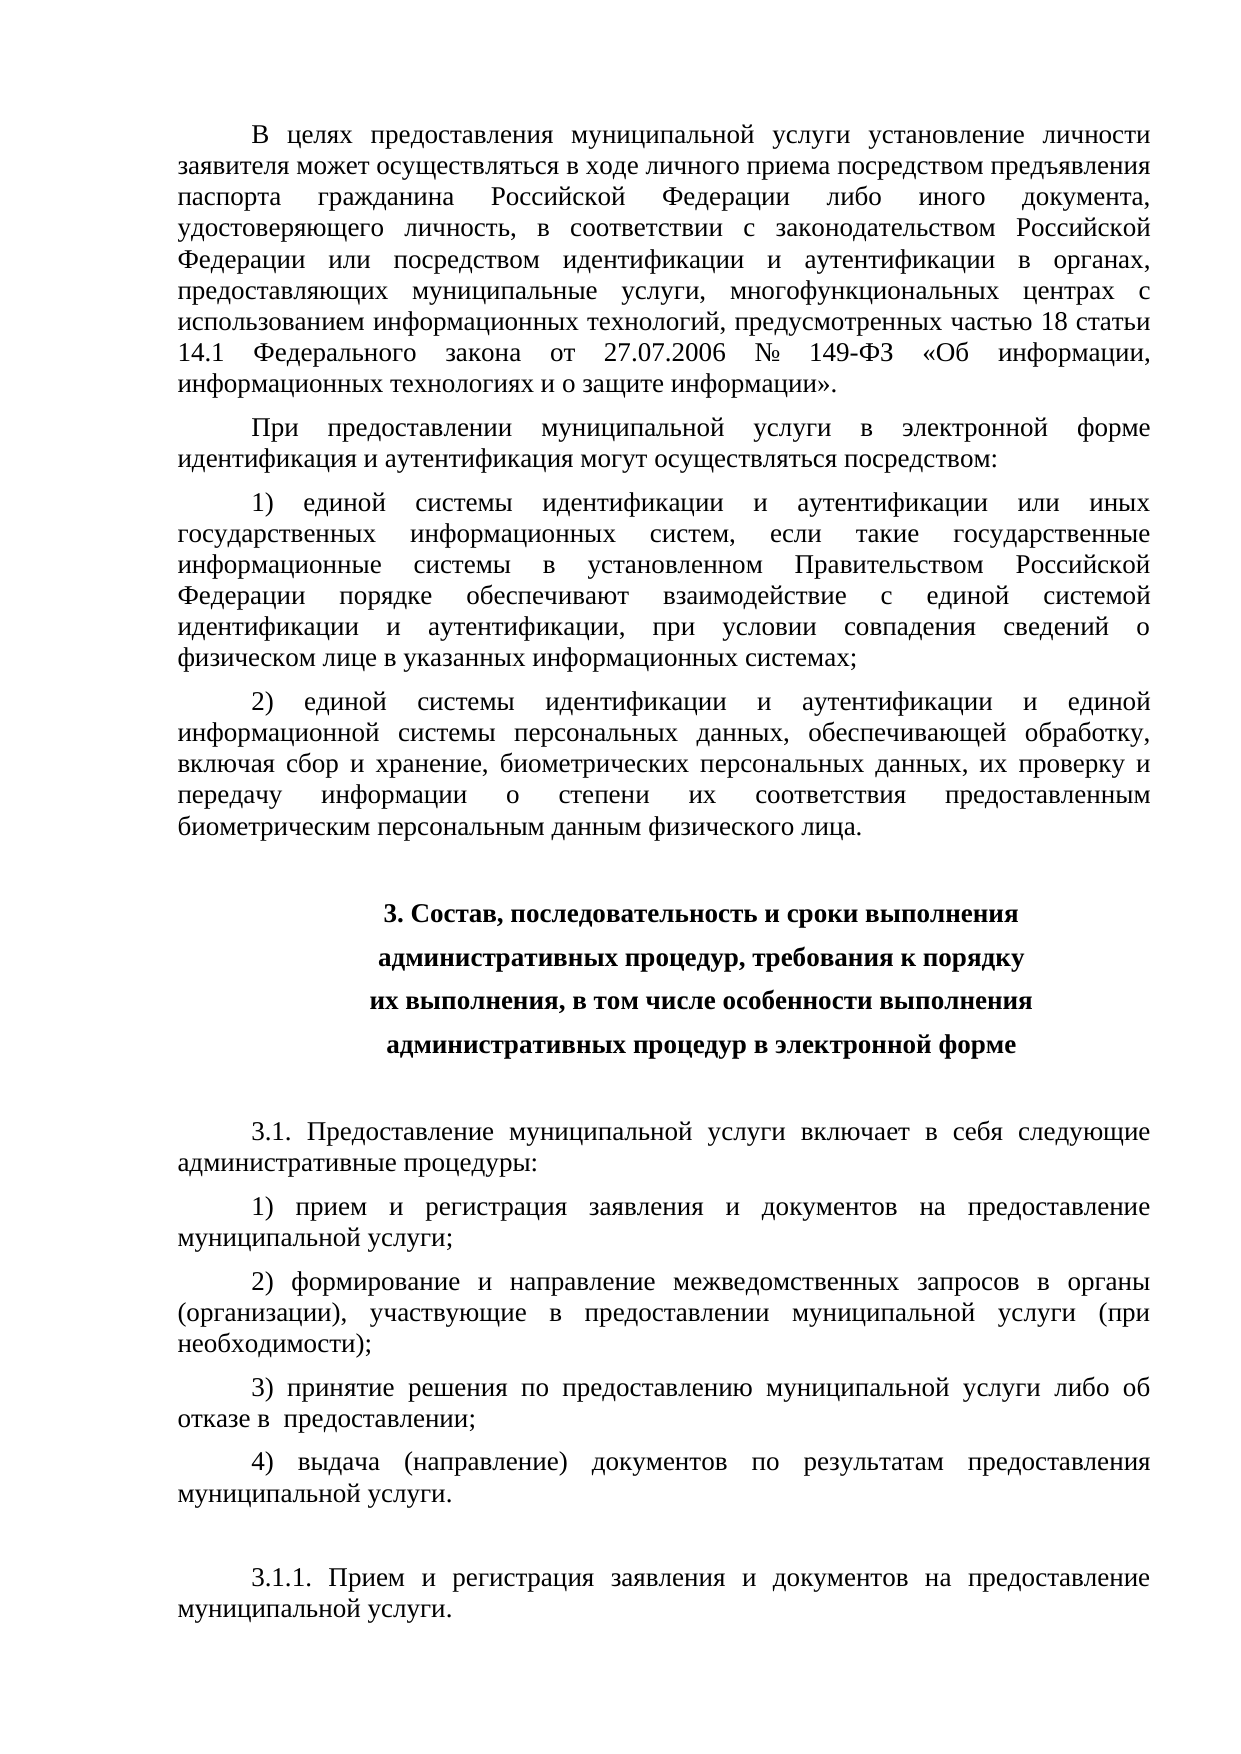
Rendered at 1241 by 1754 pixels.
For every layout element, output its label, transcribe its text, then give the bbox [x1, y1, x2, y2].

text При предоставлении муниципальной услуги в электронной форме идентификация и аутентификация могут осуществляться посредством: [177, 411, 1152, 473]
text 1) прием и регистрация заявления и документов на предоставление муниципальной услуги; [177, 1190, 1152, 1252]
text 3) принятие решения по предоставлению муниципальной услуги либо об отказе в предоставлении; [177, 1371, 1152, 1433]
text 4) выдача (направление) документов по результатам предоставления муниципальной услуги. [177, 1446, 1152, 1508]
text 3. Состав, последовательность и сроки выполнения [177, 897, 1152, 928]
text 2) единой системы идентификации и аутентификации и единой информационной системы персональных данных, обеспечивающей обработку, включая сбор и хранение, биометрических персональных данных, их проверку и передачу информации о степени их соответствия предоставленным биометрическим персональным данным физического лица. [177, 685, 1152, 841]
text 3.1.1. Прием и регистрация заявления и документов на предоставление муниципальной услуги. [177, 1561, 1152, 1623]
text административных процедур в электронной форме [177, 1028, 1152, 1059]
text 3.1. Предоставление муниципальной услуги включает в себя следующие административные процедуры: [177, 1115, 1152, 1177]
text 2) формирование и направление межведомственных запросов в органы (организации), участвующие в предоставлении муниципальной услуги (при необходимости); [177, 1265, 1152, 1358]
text 1) единой системы идентификации и аутентификации или иных государственных информационных систем, если такие государственные информационные системы в установленном Правительством Российской Федерации порядке обеспечивают взаимодействие с единой системой идентификации и аутентификации, при условии совпадения сведений о физическом лице в указанных информационных системах; [177, 486, 1152, 673]
text административных процедур, требования к порядку [177, 941, 1152, 972]
text В целях предоставления муниципальной услуги установление личности заявителя может осуществляться в ходе личного приема посредством предъявления паспорта гражданина Российской Федерации либо иного документа, удостоверяющего личность, в соответствии с законодательством Российской Федерации или посредством идентификации и аутентификации в органах, предоставляющих муниципальные услуги, многофункциональных центрах с использованием информационных технологий, предусмотренных частью 18 статьи 14.1 Федерального закона от 27.07.2006 № 149-ФЗ «Об информации, информационных технологиях и о защите информации». [177, 118, 1152, 398]
text их выполнения, в том числе особенности выполнения [177, 984, 1152, 1015]
